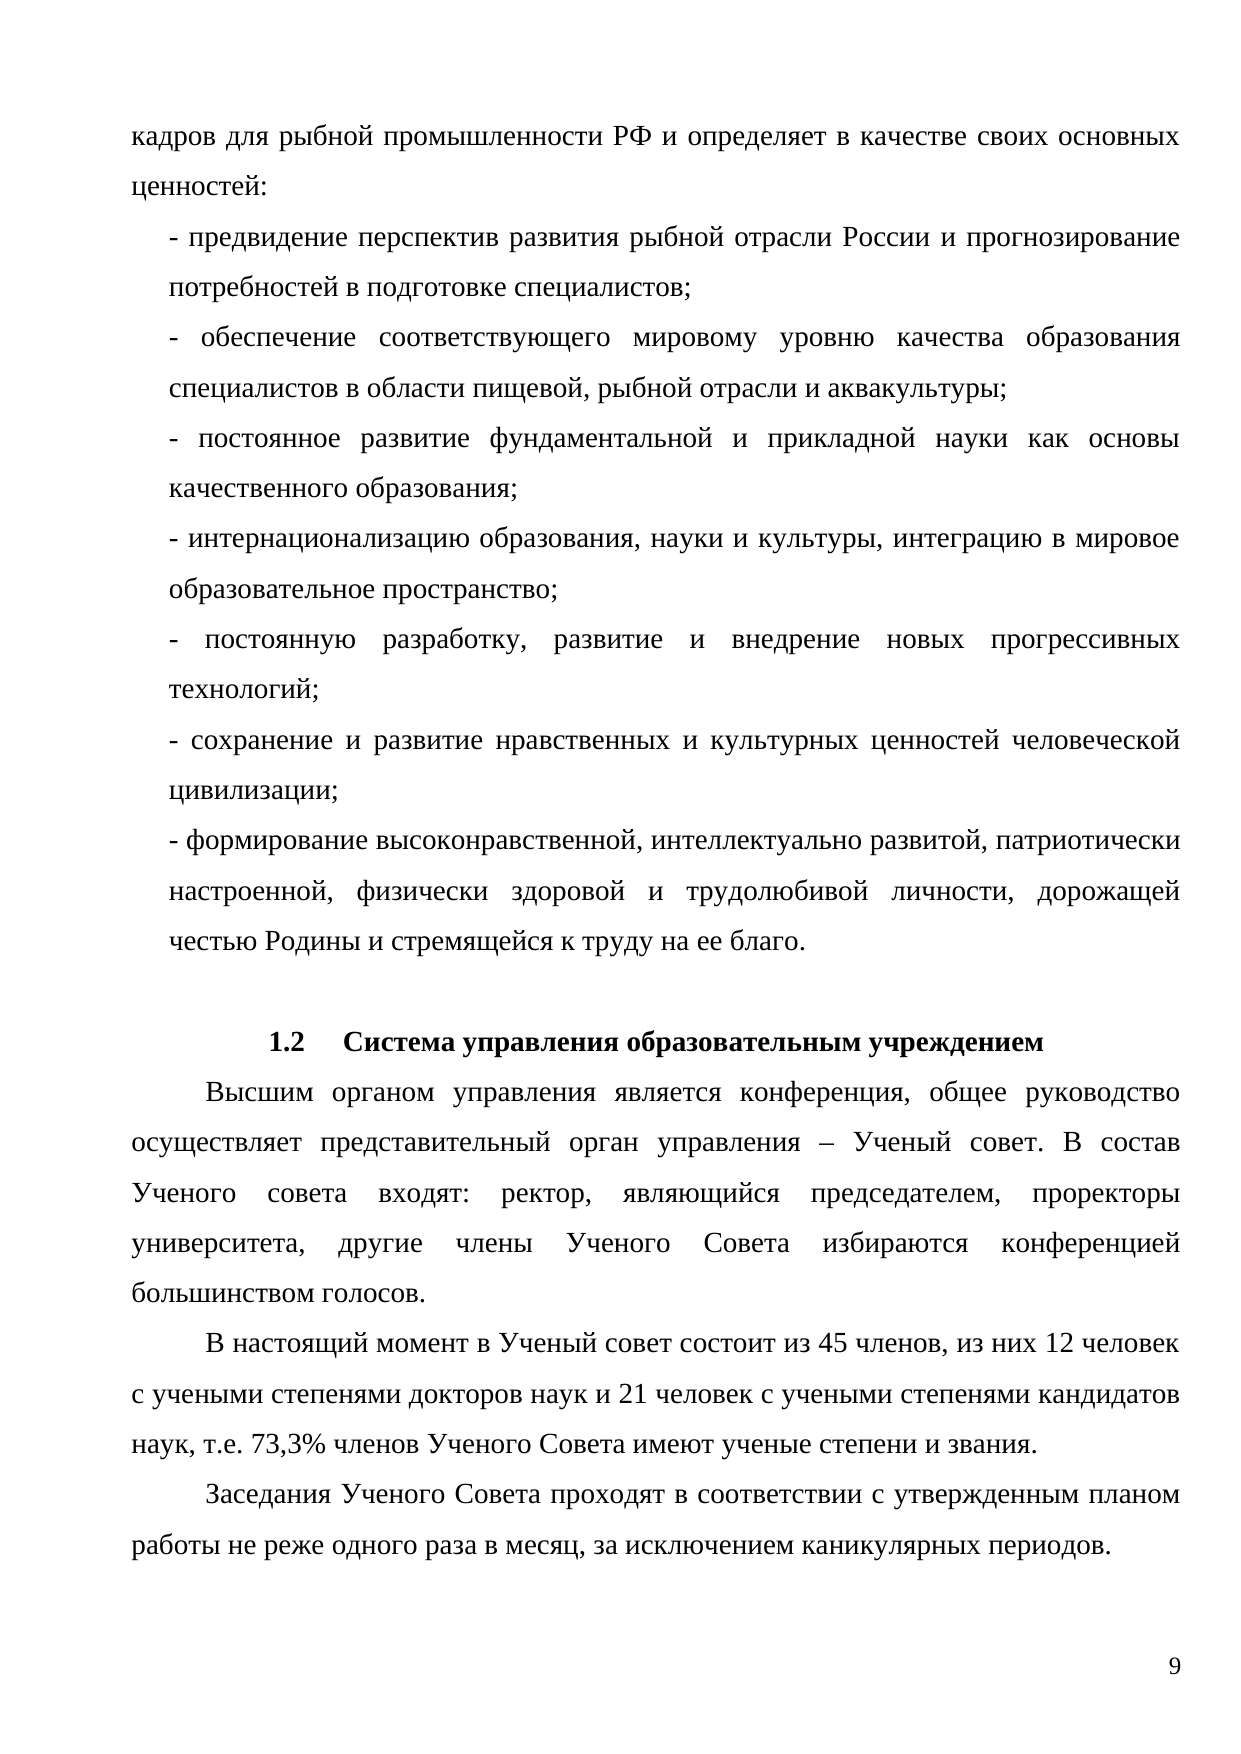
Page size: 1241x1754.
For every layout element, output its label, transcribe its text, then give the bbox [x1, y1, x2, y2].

text Высшим органом управления является конференция, общее руководство осуществляет представительный орган управления – Ученый совет. В состав Ученого совета входят: ректор, являющийся председателем, проректоры университета, другие члены Ученого Совета избираются конференцией большинством голосов. [131, 1074, 1181, 1309]
text - постоянную разработку, развитие и внедрение новых прогрессивных технологий; [169, 621, 1181, 705]
text - предвидение перспектив развития рыбной отрасли России и прогнозирование потребностей в подготовке специалистов; [169, 219, 1181, 303]
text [131, 118, 1181, 202]
text - интернационализацию образования, науки и культуры, интеграцию в мировое образовательное пространство; [169, 521, 1181, 604]
text - сохранение и развитие нравственных и культурных ценностей человеческой цивилизации; [169, 722, 1181, 806]
text - постоянное развитие фундаментальной и прикладной науки как основы качественного образования; [169, 420, 1181, 504]
text В настоящий момент в Ученый совет состоит из 45 членов, из них 12 человек с учеными степенями докторов наук и 21 человек с учеными степенями кандидатов наук, т.е. 73,3% членов Ученого Совета имеют ученые степени и звания. [131, 1326, 1181, 1460]
text Заседания Ученого Совета проходят в соответствии с утвержденным планом работы не реже одного раза в месяц, за исключением каникулярных периодов. [131, 1477, 1181, 1560]
text - формирование высоконравственной, интеллектуально развитой, патриотически настроенной, физически здоровой и трудолюбивой личности, дорожащей честью Родины и стремящейся к труду на ее благо. [169, 822, 1181, 957]
text - обеспечение соответствующего мировому уровню качества образования специалистов в области пищевой, рыбной отрасли и аквакультуры; [169, 319, 1181, 403]
list Система управления образовательным учреждением [131, 1024, 1181, 1057]
